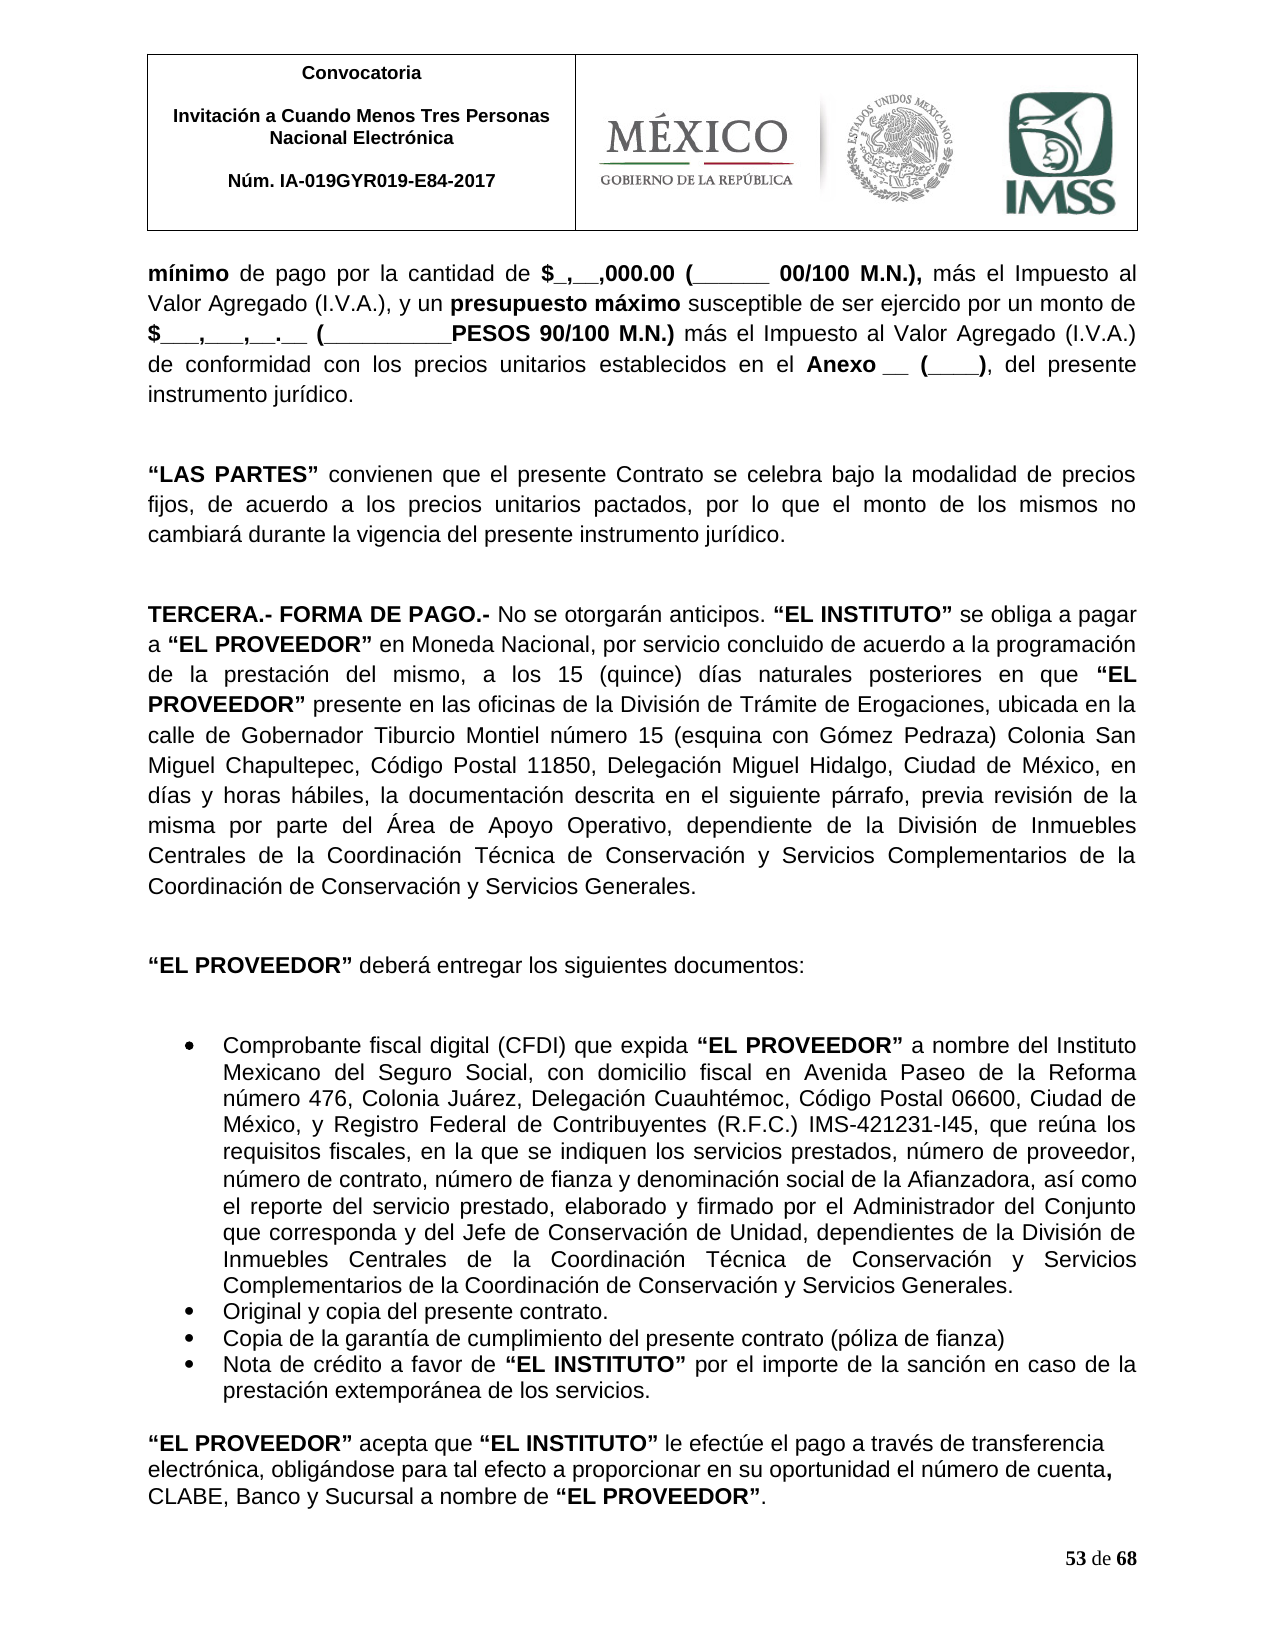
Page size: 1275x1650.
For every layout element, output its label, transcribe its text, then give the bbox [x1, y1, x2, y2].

picture [1002, 82, 1117, 221]
list Original y copia del presente contrato. [185, 1298, 1137, 1324]
list Comprobante fiscal digital (CFDI) que expida “EL PROVEEDOR” a nombre del Instituto Mexicano del Seguro Social, con domicilio fiscal en Avenida Paseo de la Reforma número 476, Colonia Juárez, Delegación Cuauhtémoc, Código Postal 06600, Ciudad de México, y Registro Federal de Contribuyentes (R.F.C.) IMS-421231-I45, que reúna los requisitos fiscales, en la que se indiquen los servicios prestados, número de proveedor, número de contrato, número de fianza y denominación social de la Afianzadora, así como el reporte del servicio prestado, elaborado y firmado por el Administrador del Conjunto que corresponda y del Jefe de Conservación de Unidad, dependientes de la División de Inmuebles Centrales de la Coordinación Técnica de Conservación y Servicios Complementarios de la Coordinación de Conservación y Servicios Generales. [185, 1032, 1137, 1298]
text “EL PROVEEDOR” deberá entregar los siguientes documentos: [148, 952, 1137, 979]
picture [597, 81, 957, 213]
list Nota de crédito a favor de “EL INSTITUTO” por el importe de la sanción en caso de la prestación extemporánea de los servicios. [185, 1351, 1137, 1404]
list Copia de la garantía de cumplimiento del presente contrato (póliza de fianza) [185, 1324, 1137, 1351]
text TERCERA.- FORMA DE PAGO.- No se otorgarán anticipos. “EL INSTITUTO” se obliga a pagar a “EL PROVEEDOR” en Moneda Nacional, por servicio concluido de acuerdo a la programación de la prestación del mismo, a los 15 (quince) días naturales posteriores en que “EL PROVEEDOR” presente en las oficinas de la División de Trámite de Erogaciones, ubicada en la calle de Gobernador Tiburcio Montiel número 15 (esquina con Gómez Pedraza) Colonia San Miguel Chapultepec, Código Postal 11850, Delegación Miguel Hidalgo, Ciudad de México, en días y horas hábiles, la documentación descrita en el siguiente párrafo, previa revisión de la misma por parte del Área de Apoyo Operativo, dependiente de la División de Inmuebles Centrales de la Coordinación Técnica de Conservación y Servicios Complementarios de la Coordinación de Conservación y Servicios Generales. [148, 601, 1137, 899]
text “LAS PARTES” convienen que el presente Contrato se celebra bajo la modalidad de precios fijos, de acuerdo a los precios unitarios pactados, por lo que el monto de los mismos no cambiará durante la vigencia del presente instrumento jurídico. [148, 461, 1137, 547]
text “EL PROVEEDOR” acepta que “EL INSTITUTO” le efectúe el pago a través de transferencia electrónica, obligándose para tal efecto a proporcionar en su oportunidad el número de cuenta, CLABE, Banco y Sucursal a nombre de “EL PROVEEDOR”. [148, 1430, 1137, 1509]
